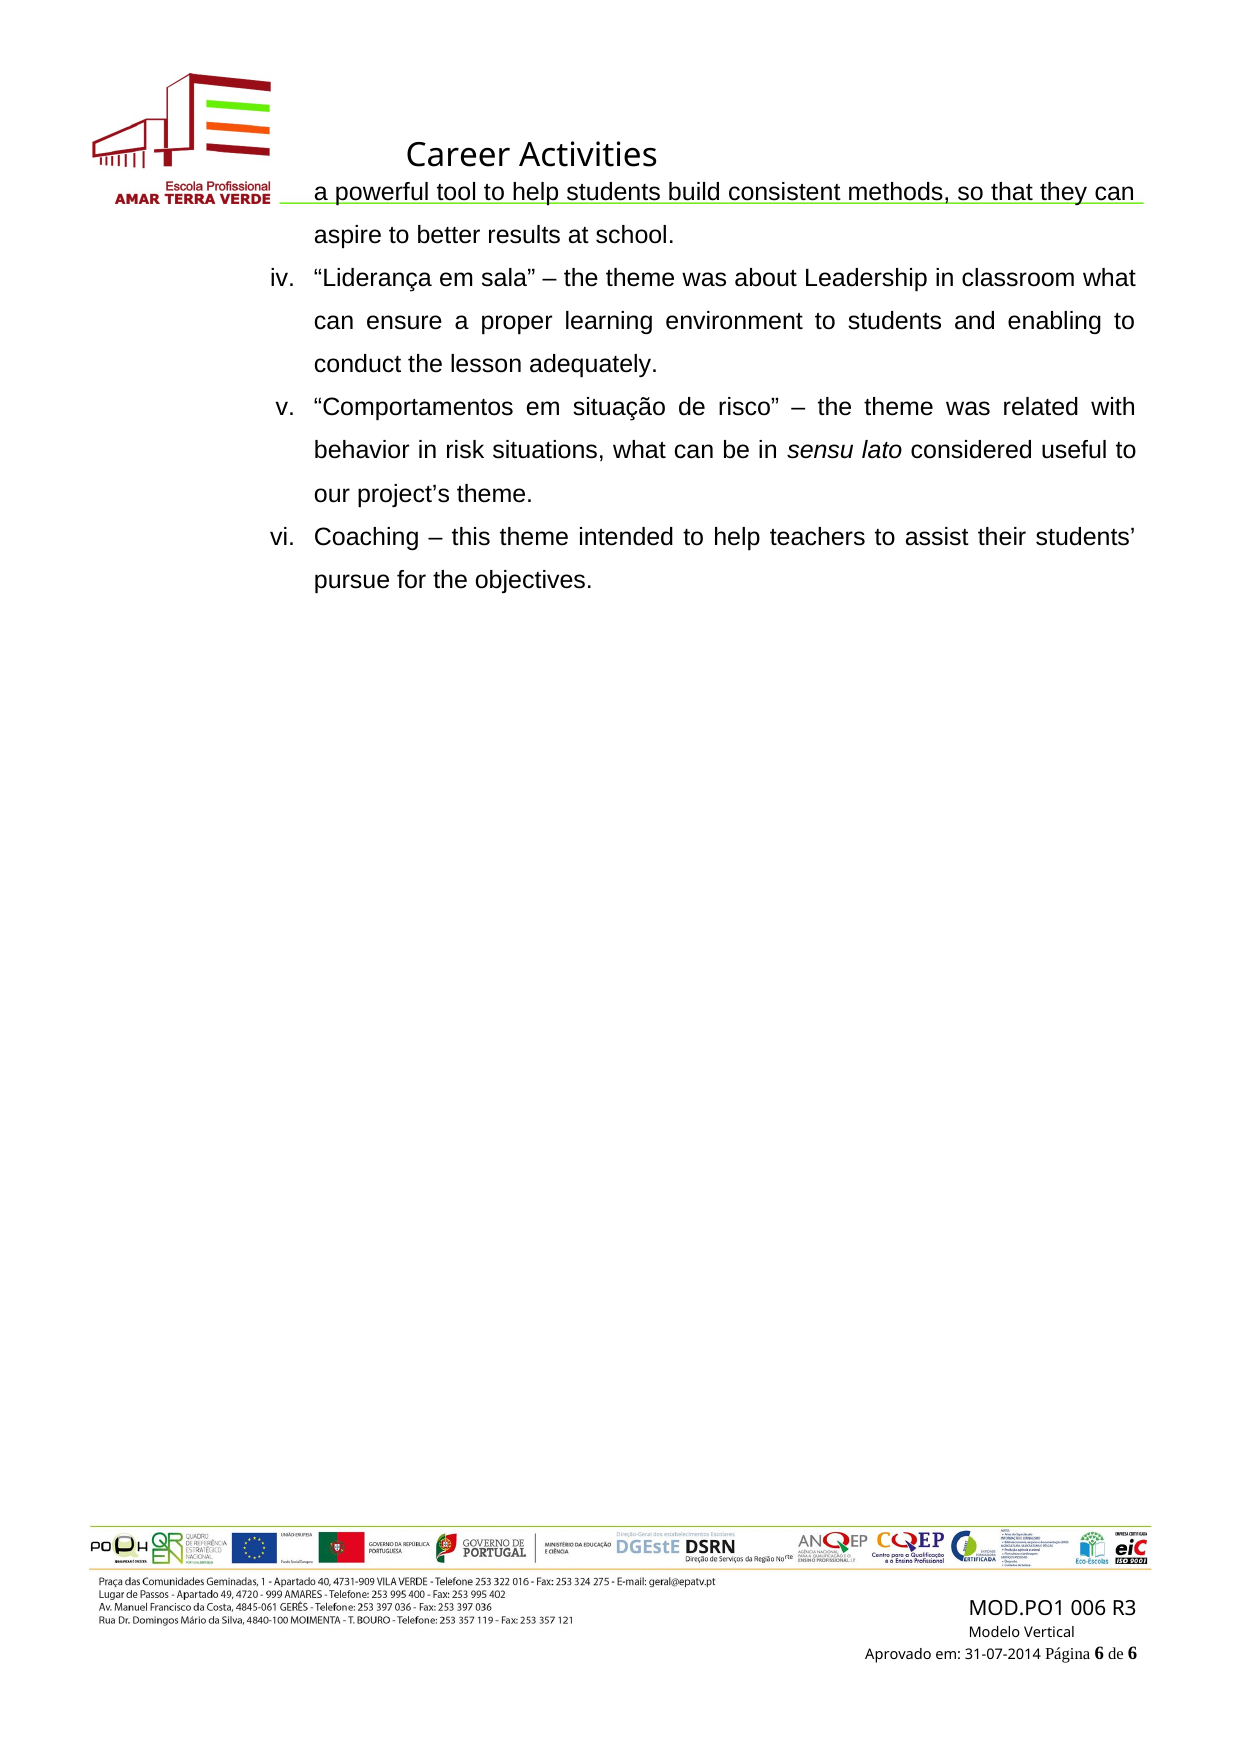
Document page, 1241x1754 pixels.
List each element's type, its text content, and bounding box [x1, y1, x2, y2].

picture [92, 73, 1144, 204]
list “Comportamentos em situação de risco” – the theme was related with behavior in risk situations, what can be in sensu lato considered useful to our project’s theme. [295, 392, 1137, 507]
picture [89, 1506, 1152, 1626]
list “Liderança em sala” – the theme was about Leadership in classroom what can ensure a proper learning environment to students and enabling to conduct the lesson adequately. [295, 263, 1137, 378]
list Coaching – this theme intended to help teachers to assist their students’ pursue for the objectives. [295, 522, 1137, 593]
